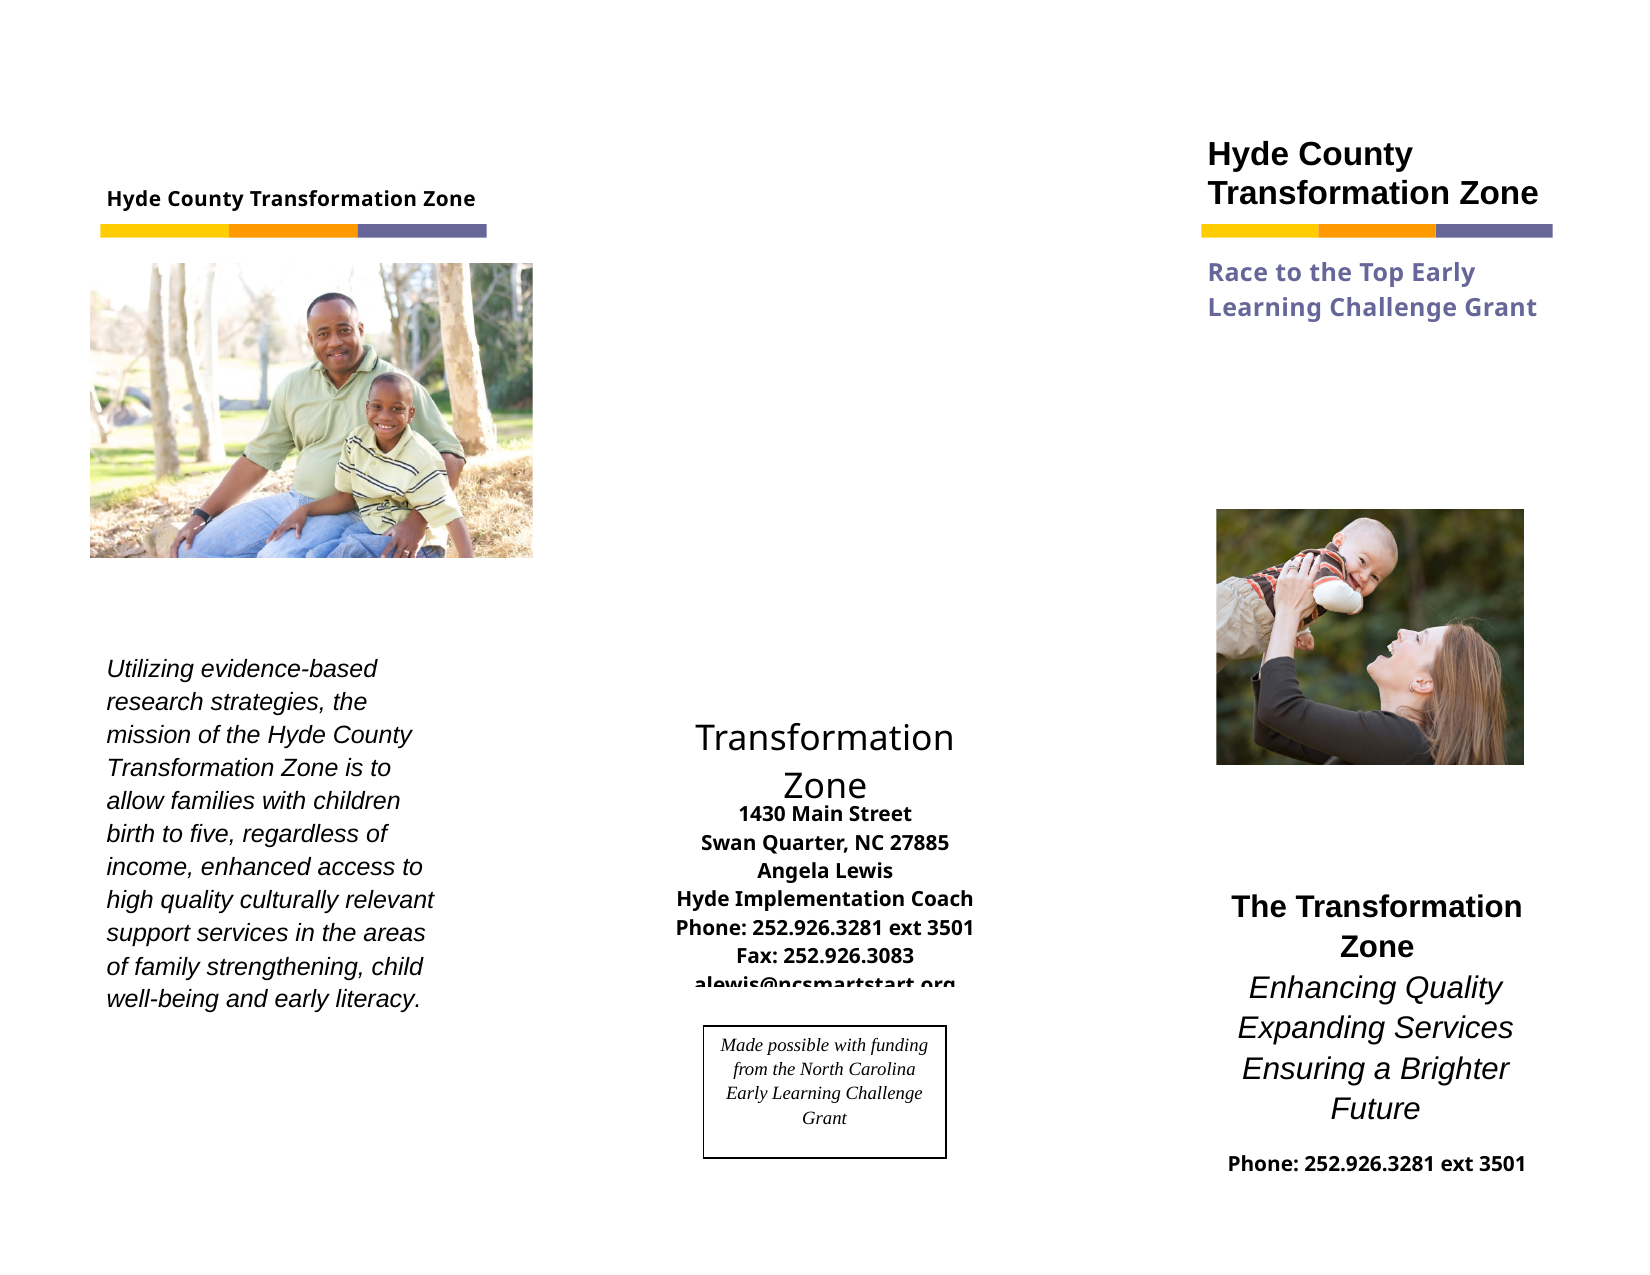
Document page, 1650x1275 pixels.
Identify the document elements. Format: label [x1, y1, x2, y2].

picture [90, 263, 533, 558]
picture [1216, 509, 1524, 765]
